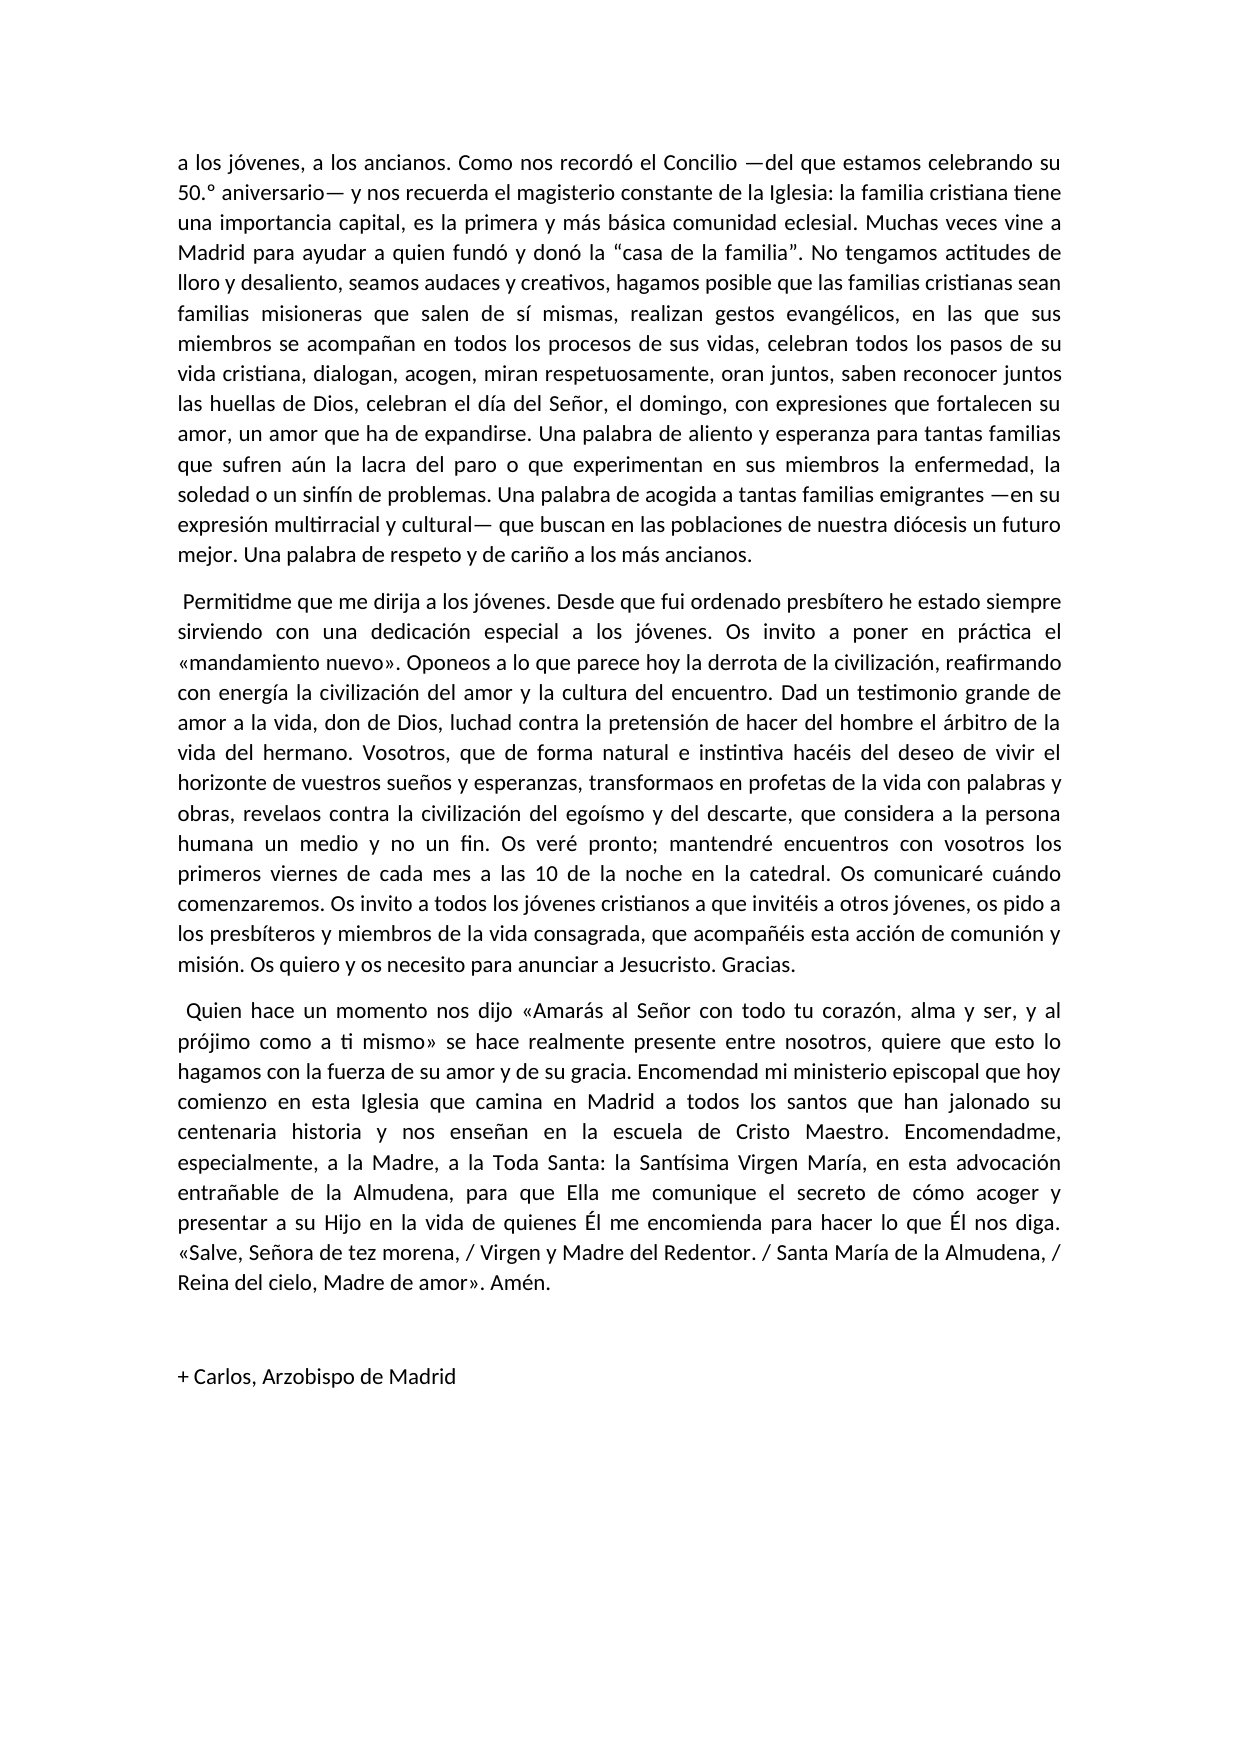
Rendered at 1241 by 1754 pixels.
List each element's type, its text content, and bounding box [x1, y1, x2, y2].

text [177, 148, 1063, 568]
text + Carlos, Arzobispo de Madrid [177, 1362, 1063, 1390]
text Permitidme que me dirija a los jóvenes. Desde que fui ordenado presbítero he estado siempre sirviendo con una dedicación especial a los jóvenes. Os invito a poner en práctica el «mandamiento nuevo». Oponeos a lo que parece hoy la derrota de la civilización, reafirmando con energía la civilización del amor y la cultura del encuentro. Dad un testimonio grande de amor a la vida, don de Dios, luchad contra la pretensión de hacer del hombre el árbitro de la vida del hermano. Vosotros, que de forma natural e instintiva hacéis del deseo de vivir el horizonte de vuestros sueños y esperanzas, transformaos en profetas de la vida con palabras y obras, revelaos contra la civilización del egoísmo y del descarte, que considera a la persona humana un medio y no un fin. Os veré pronto; mantendré encuentros con vosotros los primeros viernes de cada mes a las 10 de la noche en la catedral. Os comunicaré cuándo comenzaremos. Os invito a todos los jóvenes cristianos a que invitéis a otros jóvenes, os pido a los presbíteros y miembros de la vida consagrada, que acompañéis esta acción de comunión y misión. Os quiero y os necesito para anunciar a Jesucristo. Gracias. [177, 587, 1063, 978]
text Quien hace un momento nos dijo «Amarás al Señor con todo tu corazón, alma y ser, y al prójimo como a ti mismo» se hace realmente presente entre nosotros, quiere que esto lo hagamos con la fuerza de su amor y de su gracia. Encomendad mi ministerio episcopal que hoy comienzo en esta Iglesia que camina en Madrid a todos los santos que han jalonado su centenaria historia y nos enseñan en la escuela de Cristo Maestro. Encomendadme, especialmente, a la Madre, a la Toda Santa: la Santísima Virgen María, en esta advocación entrañable de la Almudena, para que Ella me comunique el secreto de cómo acoger y presentar a su Hijo en la vida de quienes Él me encomienda para hacer lo que Él nos diga. «Salve, Señora de tez morena, / Virgen y Madre del Redentor. / Santa María de la Almudena, / Reina del cielo, Madre de amor». Amén. [177, 997, 1063, 1296]
